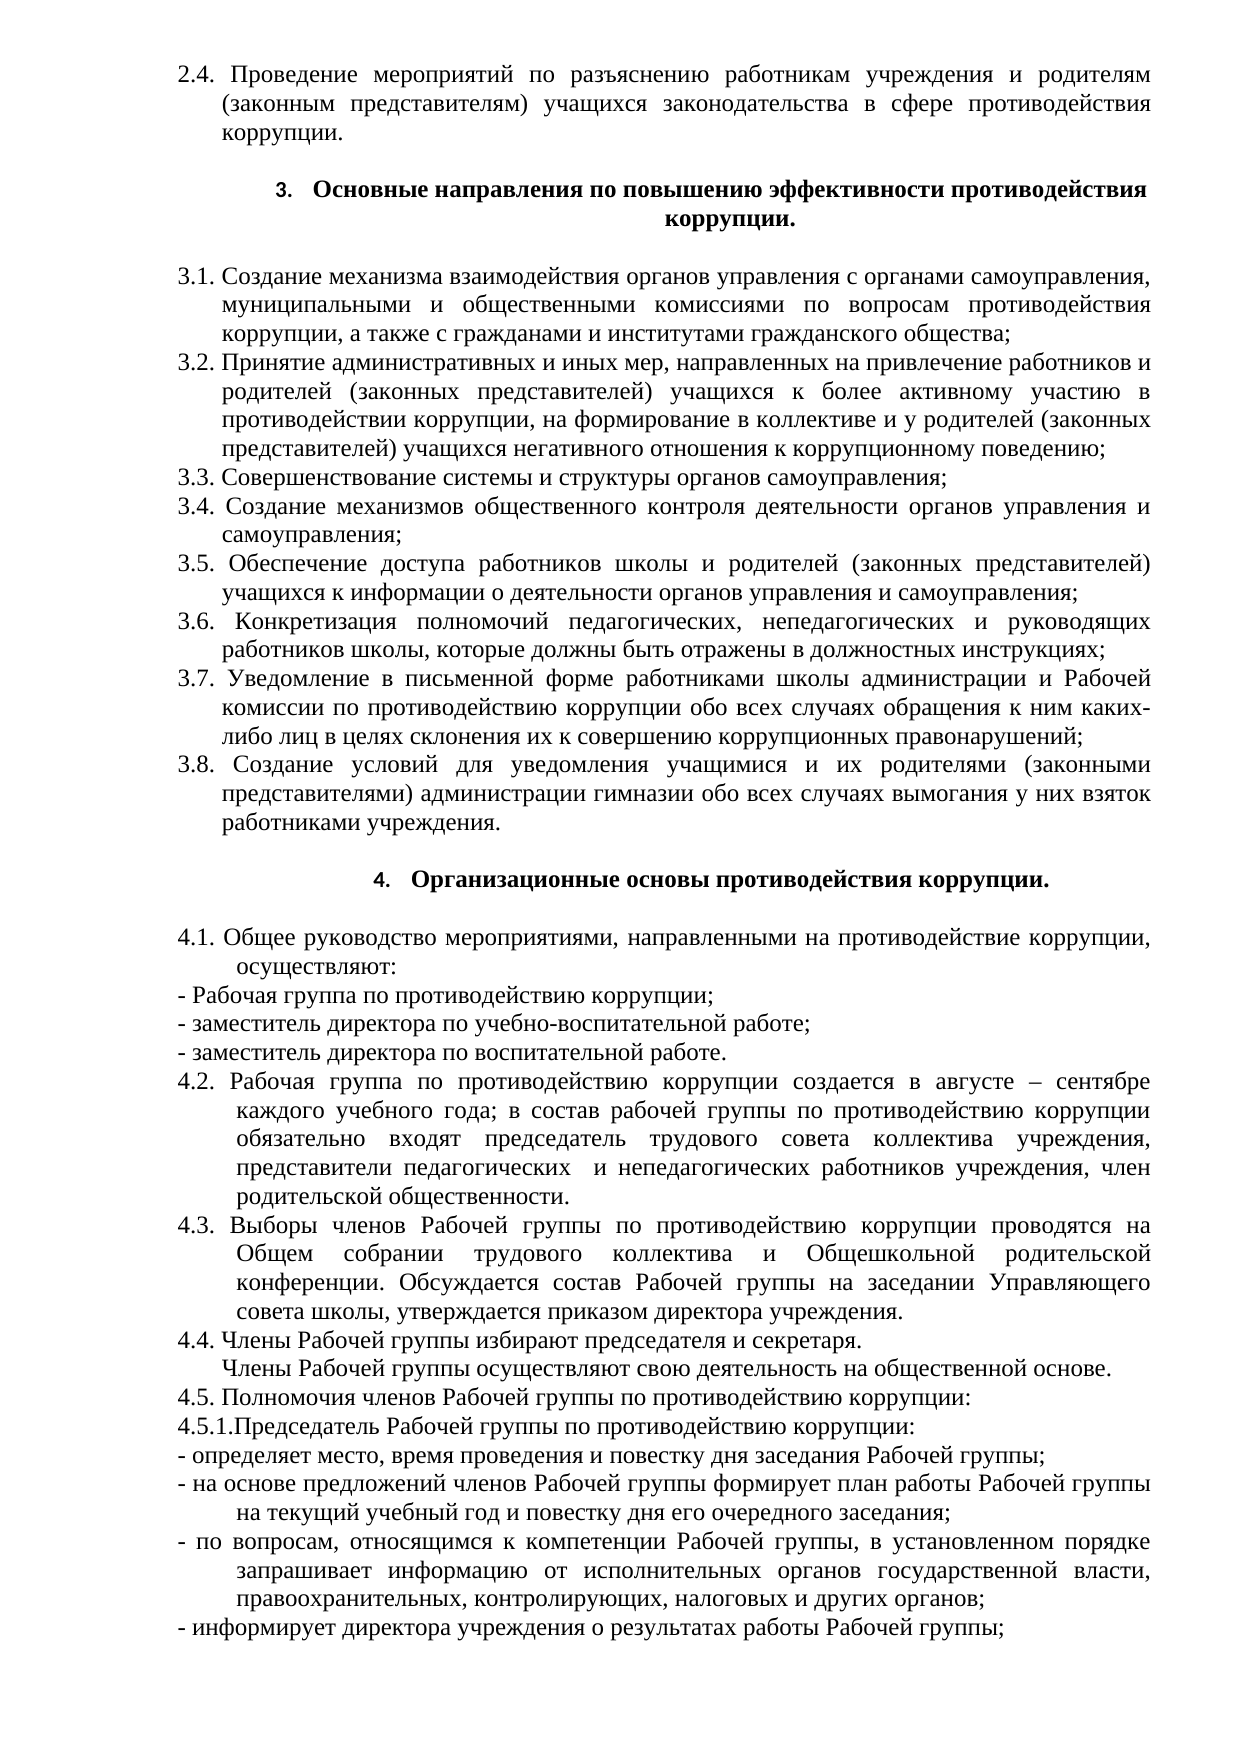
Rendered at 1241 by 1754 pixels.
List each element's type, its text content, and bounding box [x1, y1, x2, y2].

text 4.1. Общее руководство мероприятиями, направленными на противодействие коррупции, осуществляют: [177, 922, 1152, 980]
text 3.6. Конкретизация полномочий педагогических, непедагогических и руководящих работников школы, которые должны быть отражены в должностных инструкциях; [177, 606, 1152, 663]
text - определяет место, время проведения и повестку дня заседания Рабочей группы; [177, 1440, 1152, 1468]
text - заместитель директора по воспитательной работе. [177, 1037, 1152, 1066]
text Члены Рабочей группы осуществляют свою деятельность на общественной основе. [222, 1353, 1152, 1382]
text 3.5. Обеспечение доступа работников школы и родителей (законных представителей) учащихся к информации о деятельности органов управления и самоуправления; [177, 548, 1152, 606]
text 3.2. Принятие административных и иных мер, направленных на привлечение работников и родителей (законных представителей) учащихся к более активному участию в противодействии коррупции, на формирование в коллективе и у родителей (законных представителей) учащихся негативного отношения к коррупционному поведению; [177, 347, 1152, 462]
text 4.2. Рабочая группа по противодействию коррупции создается в августе – сентябре каждого учебного года; в состав рабочей группы по противодействию коррупции обязательно входят председатель трудового совета коллектива учреждения, представители педагогических и непедагогических работников учреждения, член родительской общественности. [177, 1066, 1152, 1210]
text 2.4. Проведение мероприятий по разъяснению работникам учреждения и родителям (законным представителям) учащихся законодательства в сфере противодействия коррупции. [177, 59, 1152, 145]
text 3.7. Уведомление в письменной форме работниками школы администрации и Рабочей комиссии по противодействию коррупции обо всех случаях обращения к ним каких-либо лиц в целях склонения их к совершению коррупционных правонарушений; [177, 663, 1152, 749]
list Основные направления по повышению эффективности противодействия коррупции. [271, 174, 1152, 232]
text 4.3. Выборы членов Рабочей группы по противодействию коррупции проводятся на Общем собрании трудового коллектива и Общешкольной родительской конференции. Обсуждается состав Рабочей группы на заседании Управляющего совета школы, утверждается приказом директора учреждения. [177, 1210, 1152, 1325]
text 4.5. Полномочия членов Рабочей группы по противодействию коррупции: [177, 1382, 1152, 1411]
text 3.8. Создание условий для уведомления учащимися и их родителями (законными представителями) администрации гимназии обо всех случаях вымогания у них взяток работниками учреждения. [177, 749, 1152, 836]
text 3.1. Создание механизма взаимодействия органов управления с органами самоуправления, муниципальными и общественными комиссиями по вопросам противодействия коррупции, а также с гражданами и институтами гражданского общества; [177, 261, 1152, 347]
text 4.5.1.Председатель Рабочей группы по противодействию коррупции: [177, 1411, 1152, 1440]
text - информирует директора учреждения о результатах работы Рабочей группы; [177, 1612, 1152, 1641]
text - заместитель директора по учебно-воспитательной работе; [177, 1008, 1152, 1037]
text 4.4. Члены Рабочей группы избирают председателя и секретаря. [177, 1325, 1152, 1353]
text - на основе предложений членов Рабочей группы формирует план работы Рабочей группы на текущий учебный год и повестку дня его очередного заседания; [177, 1468, 1152, 1526]
text 3.3. Совершенствование системы и структуры органов самоуправления; [177, 462, 1152, 491]
text - Рабочая группа по противодействию коррупции; [177, 980, 1152, 1008]
text - по вопросам, относящимся к компетенции Рабочей группы, в установленном порядке запрашивает информацию от исполнительных органов государственной власти, правоохранительных, контролирующих, налоговых и других органов; [177, 1526, 1152, 1612]
text 3.4. Создание механизмов общественного контроля деятельности органов управления и самоуправления; [177, 491, 1152, 548]
list Организационные основы противодействия коррупции. [271, 864, 1152, 893]
